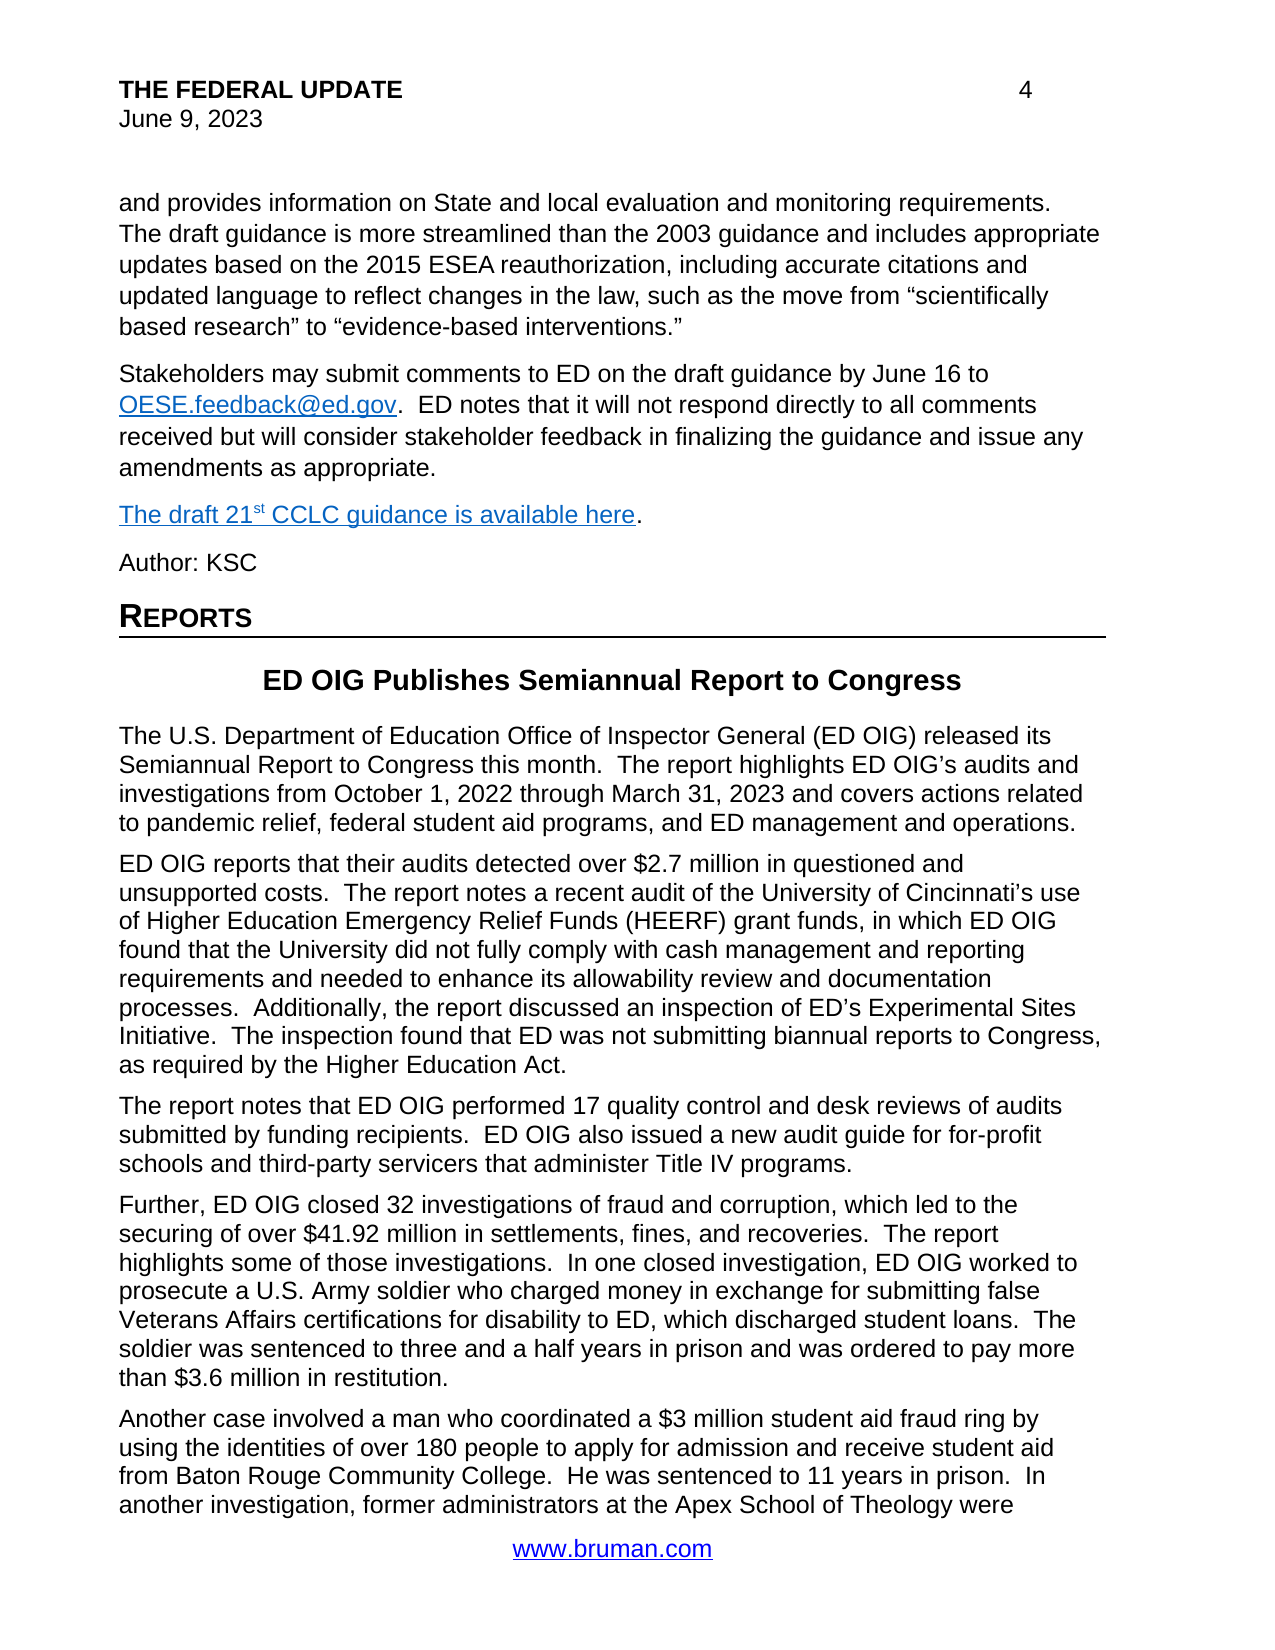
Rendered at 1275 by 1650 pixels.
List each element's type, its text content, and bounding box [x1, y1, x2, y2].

subtitle Reports [118, 596, 1106, 638]
text The report notes that ED OIG performed 17 quality control and desk reviews of audits submitted by funding recipients. ED OIG also issued a new audit guide for for-profit schools and third-party servicers that administer Title IV programs. [118, 1091, 1106, 1177]
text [118, 1404, 1106, 1519]
text Further, ED OIG closed 32 investigations of fraud and corruption, which led to the securing of over $41.92 million in settlements, fines, and recoveries. The report highlights some of those investigations. In one closed investigation, ED OIG worked to prosecute a U.S. Army soldier who charged money in exchange for submitting false Veterans Affairs certifications for disability to ED, which discharged student loans. The soldier was sentenced to three and a half years in prison and was ordered to pay more than $3.6 million in restitution. [118, 1190, 1106, 1391]
text Stakeholders may submit comments to ED on the draft guidance by June 16 to OESE.feedback@ed.gov. ED notes that it will not respond directly to all comments received but will consider stakeholder feedback in finalizing the guidance and issue any amendments as appropriate. [118, 359, 1106, 481]
text ED OIG reports that their audits detected over $2.7 million in questioned and unsupported costs. The report notes a recent audit of the University of Cincinnati’s use of Higher Education Emergency Relief Funds (HEERF) grant funds, in which ED OIG found that the University did not fully comply with cash management and reporting requirements and needed to enhance its allowability review and documentation processes. Additionally, the report discussed an inspection of ED’s Experimental Sites Initiative. The inspection found that ED was not submitting biannual reports to Congress, as required by the Higher Education Act. [118, 849, 1106, 1079]
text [118, 187, 1106, 340]
text Author: KSC [118, 548, 1106, 577]
subtitle ED OIG Publishes Semiannual Report to Congress [118, 663, 1106, 696]
text The draft 21st CCLC guidance is available here. [118, 500, 1106, 529]
text The U.S. Department of Education Office of Inspector General (ED OIG) released its Semiannual Report to Congress this month. The report highlights ED OIG’s audits and investigations from October 1, 2022 through March 31, 2023 and covers actions related to pandemic relief, federal student aid programs, and ED management and operations. [118, 721, 1106, 836]
